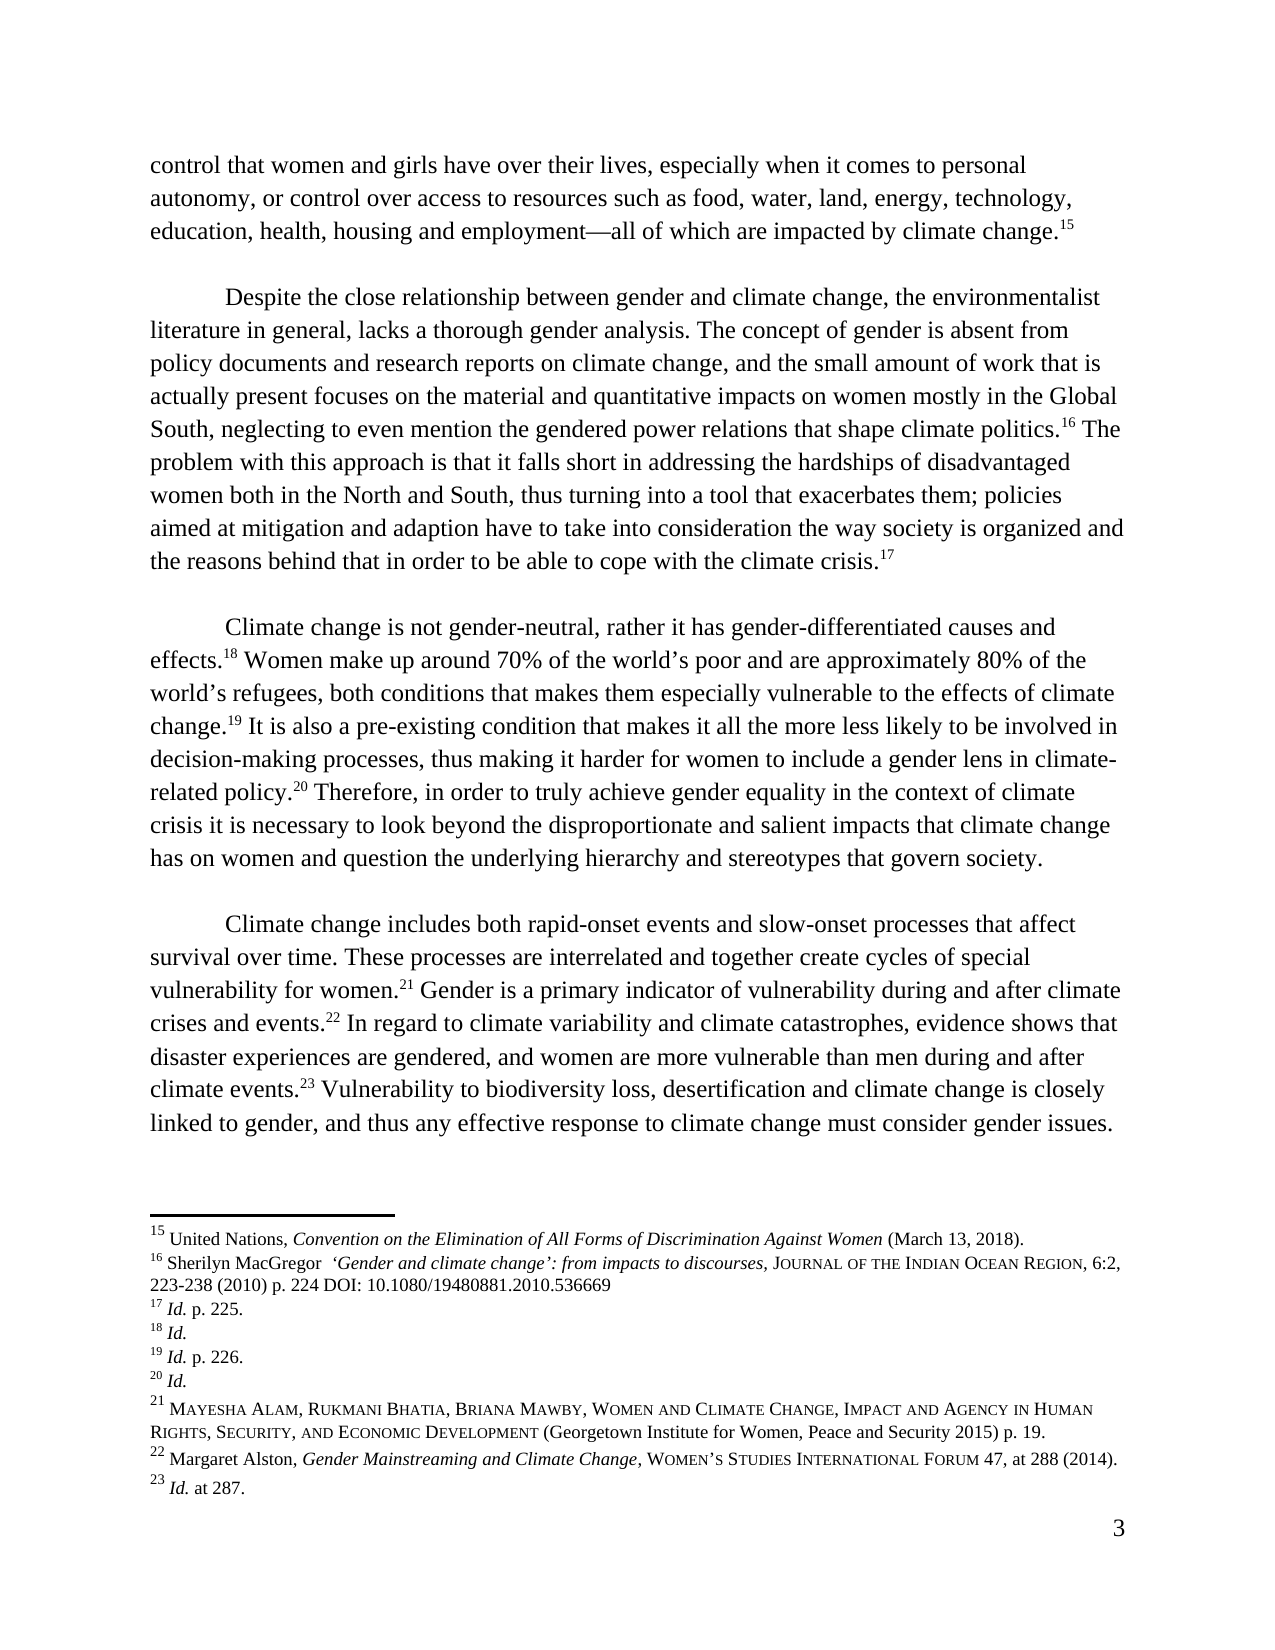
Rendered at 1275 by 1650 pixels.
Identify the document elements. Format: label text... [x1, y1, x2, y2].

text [150, 150, 1125, 245]
text Despite the close relationship between gender and climate change, the environmentalist literature in general, lacks a thorough gender analysis. The concept of gender is absent from policy documents and research reports on climate change, and the small amount of work that is actually present focuses on the material and quantitative impacts on women mostly in the Global South, neglecting to even mention the gendered power relations that shape climate politics. The problem with this approach is that it falls short in addressing the hardships of disadvantaged women both in the North and South, thus turning into a tool that exacerbates them; policies aimed at mitigation and adaption have to take into consideration the way society is organized and the reasons behind that in order to be able to cope with the climate crisis. [150, 282, 1125, 575]
text Climate change includes both rapid-onset events and slow-onset processes that affect survival over time. These processes are interrelated and together create cycles of special vulnerability for women. Gender is a primary indicator of vulnerability during and after climate crises and events. In regard to climate variability and climate catastrophes, evidence shows that disaster experiences are gendered, and women are more vulnerable than men during and after climate events. Vulnerability to biodiversity loss, desertification and climate change is closely linked to gender, and thus any effective response to climate change must consider gender issues. [150, 909, 1125, 1136]
text Climate change is not gender-neutral, rather it has gender-differentiated causes and effects. Women make up around 70% of the world’s poor and are approximately 80% of the world’s refugees, both conditions that makes them especially vulnerable to the effects of climate change. It is also a pre-existing condition that makes it all the more less likely to be involved in decision-making processes, thus making it harder for women to include a gender lens in climate-related policy. Therefore, in order to truly achieve gender equality in the context of climate crisis it is necessary to look beyond the disproportionate and salient impacts that climate change has on women and question the underlying hierarchy and stereotypes that govern society. [150, 612, 1125, 872]
